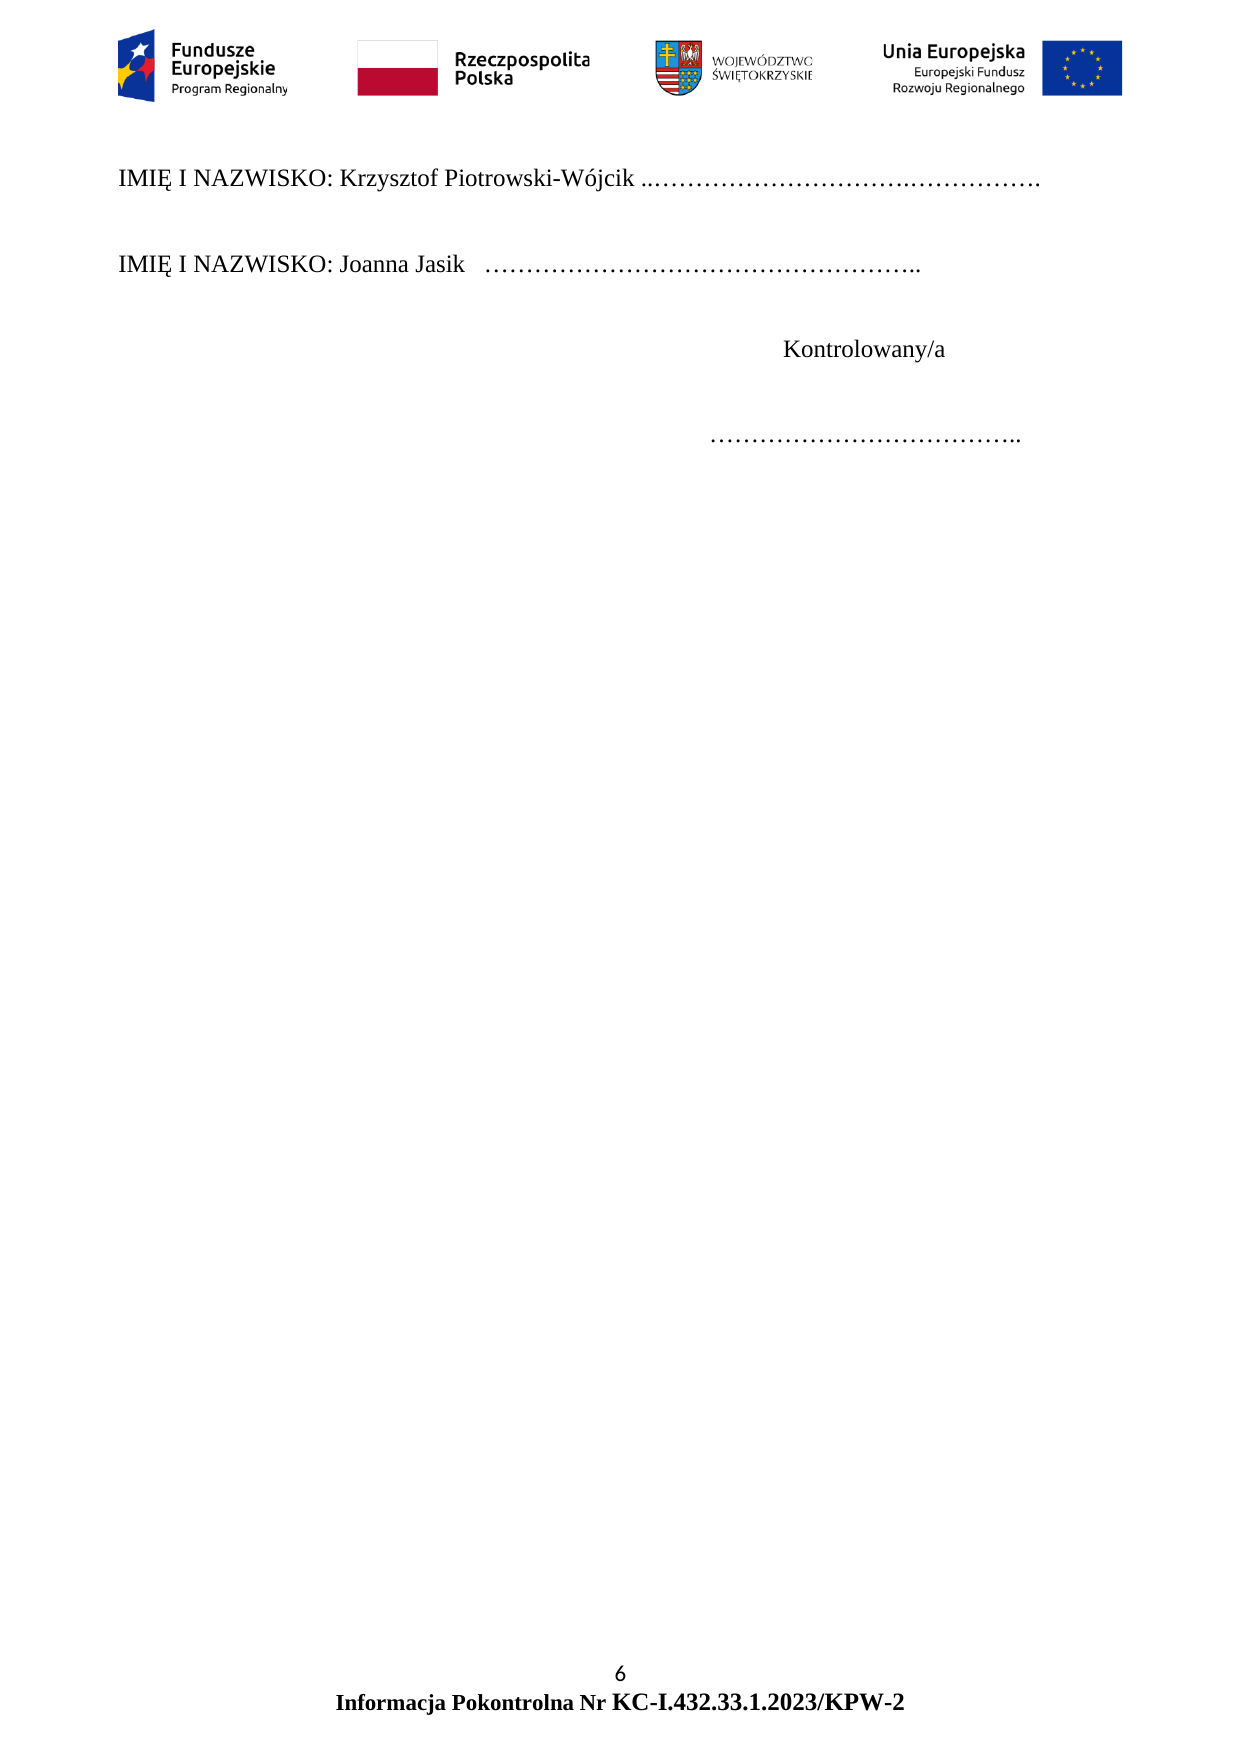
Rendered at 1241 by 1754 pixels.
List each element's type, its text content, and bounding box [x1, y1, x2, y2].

text Kontrolowany/a [118, 334, 1122, 363]
picture [883, 29, 1123, 102]
text IMIĘ I NAZWISKO: Joanna Jasik …………………………………………….. [118, 249, 1122, 278]
text ……………………………….. [118, 419, 1122, 448]
text IMIĘ I NAZWISKO: Krzysztof Piotrowski-Wójcik ..………………………….……………. [118, 163, 1122, 191]
picture [655, 29, 813, 102]
picture [357, 29, 590, 102]
picture [118, 29, 288, 102]
